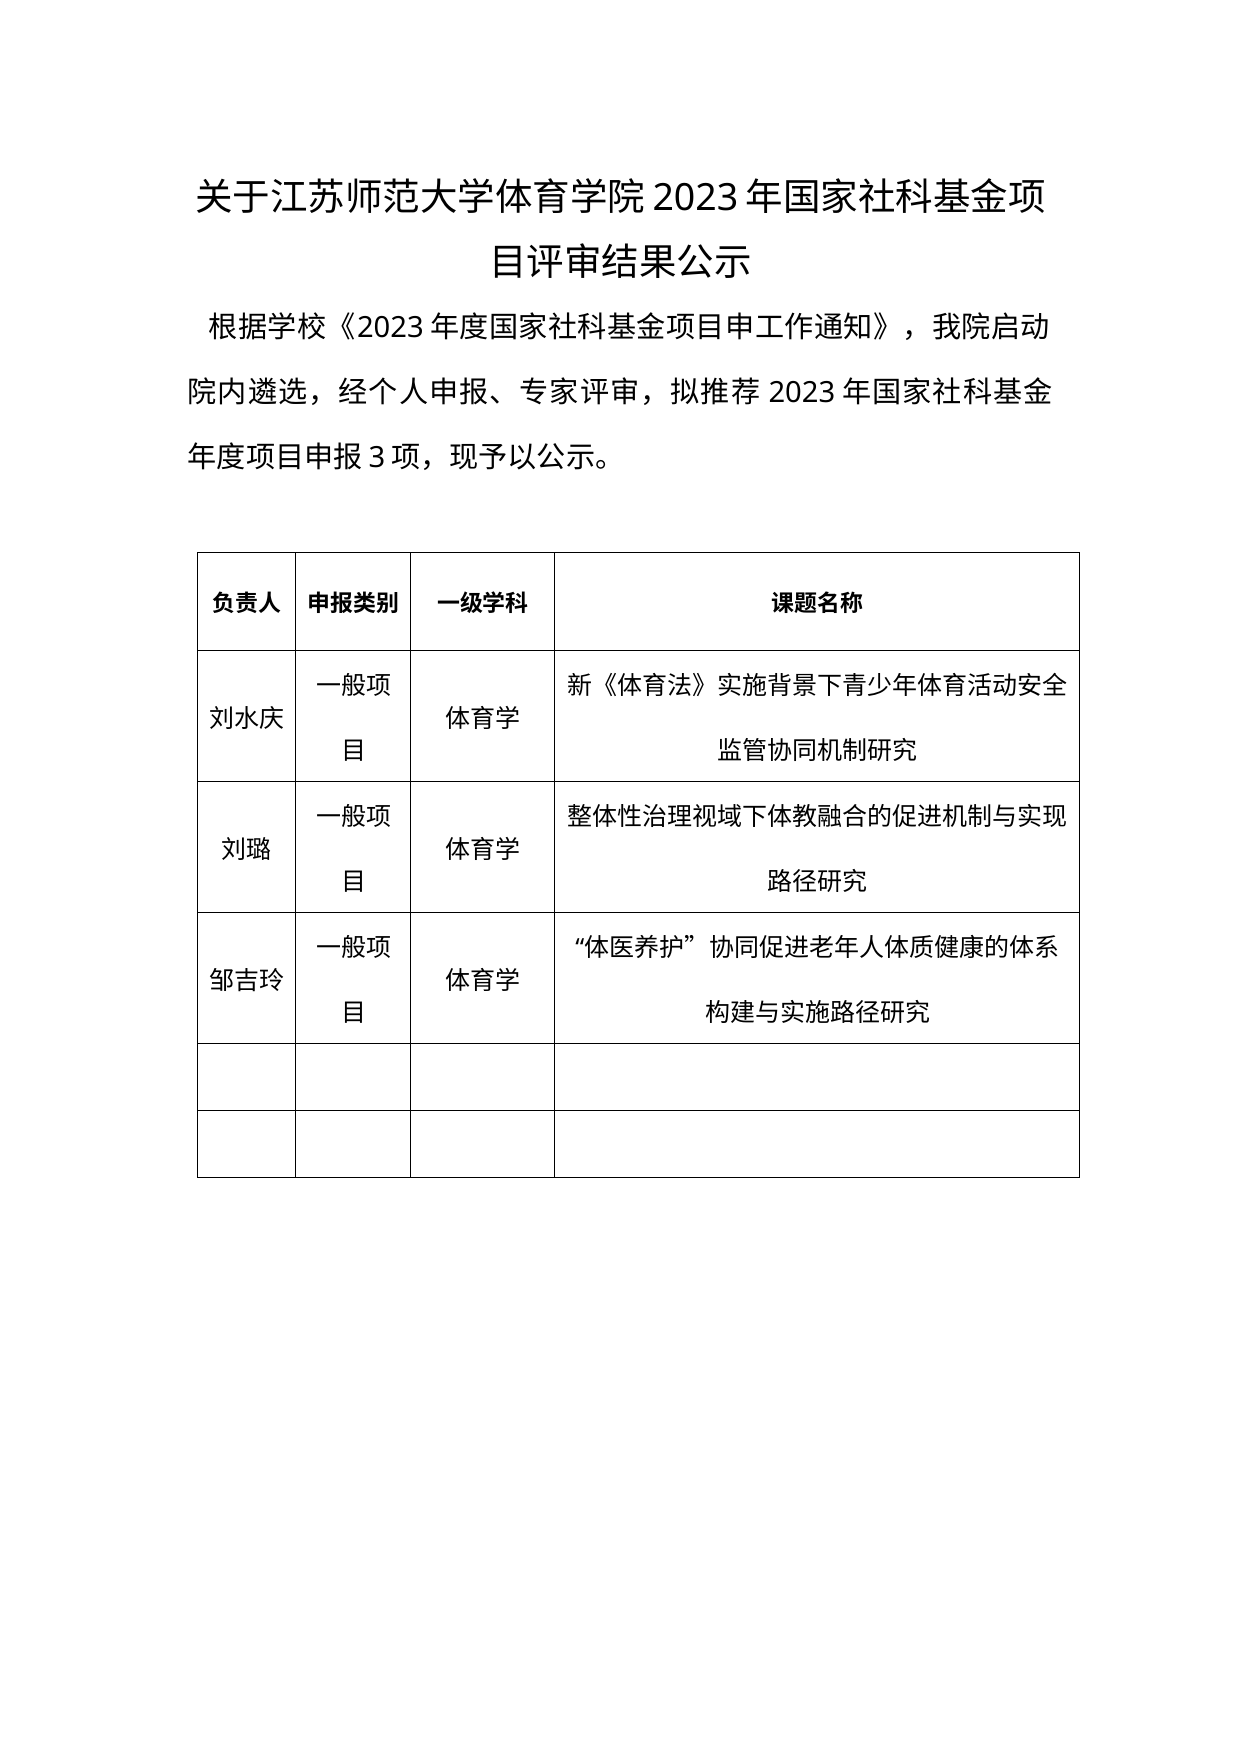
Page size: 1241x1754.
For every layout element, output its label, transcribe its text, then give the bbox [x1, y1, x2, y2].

table_cell 体育学 [411, 782, 554, 912]
table_cell 新《体育法》实施背景下青少年体育活动安全监管协同机制研究 [555, 651, 1079, 781]
table_cell [198, 1044, 295, 1110]
table_header 一级学科 [411, 553, 554, 650]
table_cell [411, 1111, 554, 1177]
table_cell 体育学 [411, 651, 554, 781]
table_cell “体医养护”协同促进老年人体质健康的体系构建与实施路径研究 [555, 913, 1079, 1043]
table_cell 刘璐 [198, 782, 295, 912]
table_cell [296, 1111, 410, 1177]
table_cell [555, 1111, 1079, 1177]
table_header 课题名称 [555, 553, 1079, 650]
table_cell 一般项目 [296, 913, 410, 1043]
table_cell 刘水庆 [198, 651, 295, 781]
table_cell 邹吉玲 [198, 913, 295, 1043]
text 关于江苏师范大学体育学院2023年国家社科基金项目评审结果公示 [187, 162, 1053, 292]
table_cell 一般项目 [296, 782, 410, 912]
table_cell [296, 1044, 410, 1110]
table_cell 体育学 [411, 913, 554, 1043]
table_cell [198, 1111, 295, 1177]
table_header 申报类别 [296, 553, 410, 650]
table_cell [411, 1044, 554, 1110]
text 根据学校《2023年度国家社科基金项目申工作通知》，我院启动院内遴选，经个人申报、专家评审，拟推荐2023年国家社科基金年度项目申报3项，现予以公示。 [187, 292, 1053, 487]
table_header 负责人 [198, 553, 295, 650]
table_cell [555, 1044, 1079, 1110]
table_cell 一般项目 [296, 651, 410, 781]
table_cell 整体性治理视域下体教融合的促进机制与实现路径研究 [555, 782, 1079, 912]
